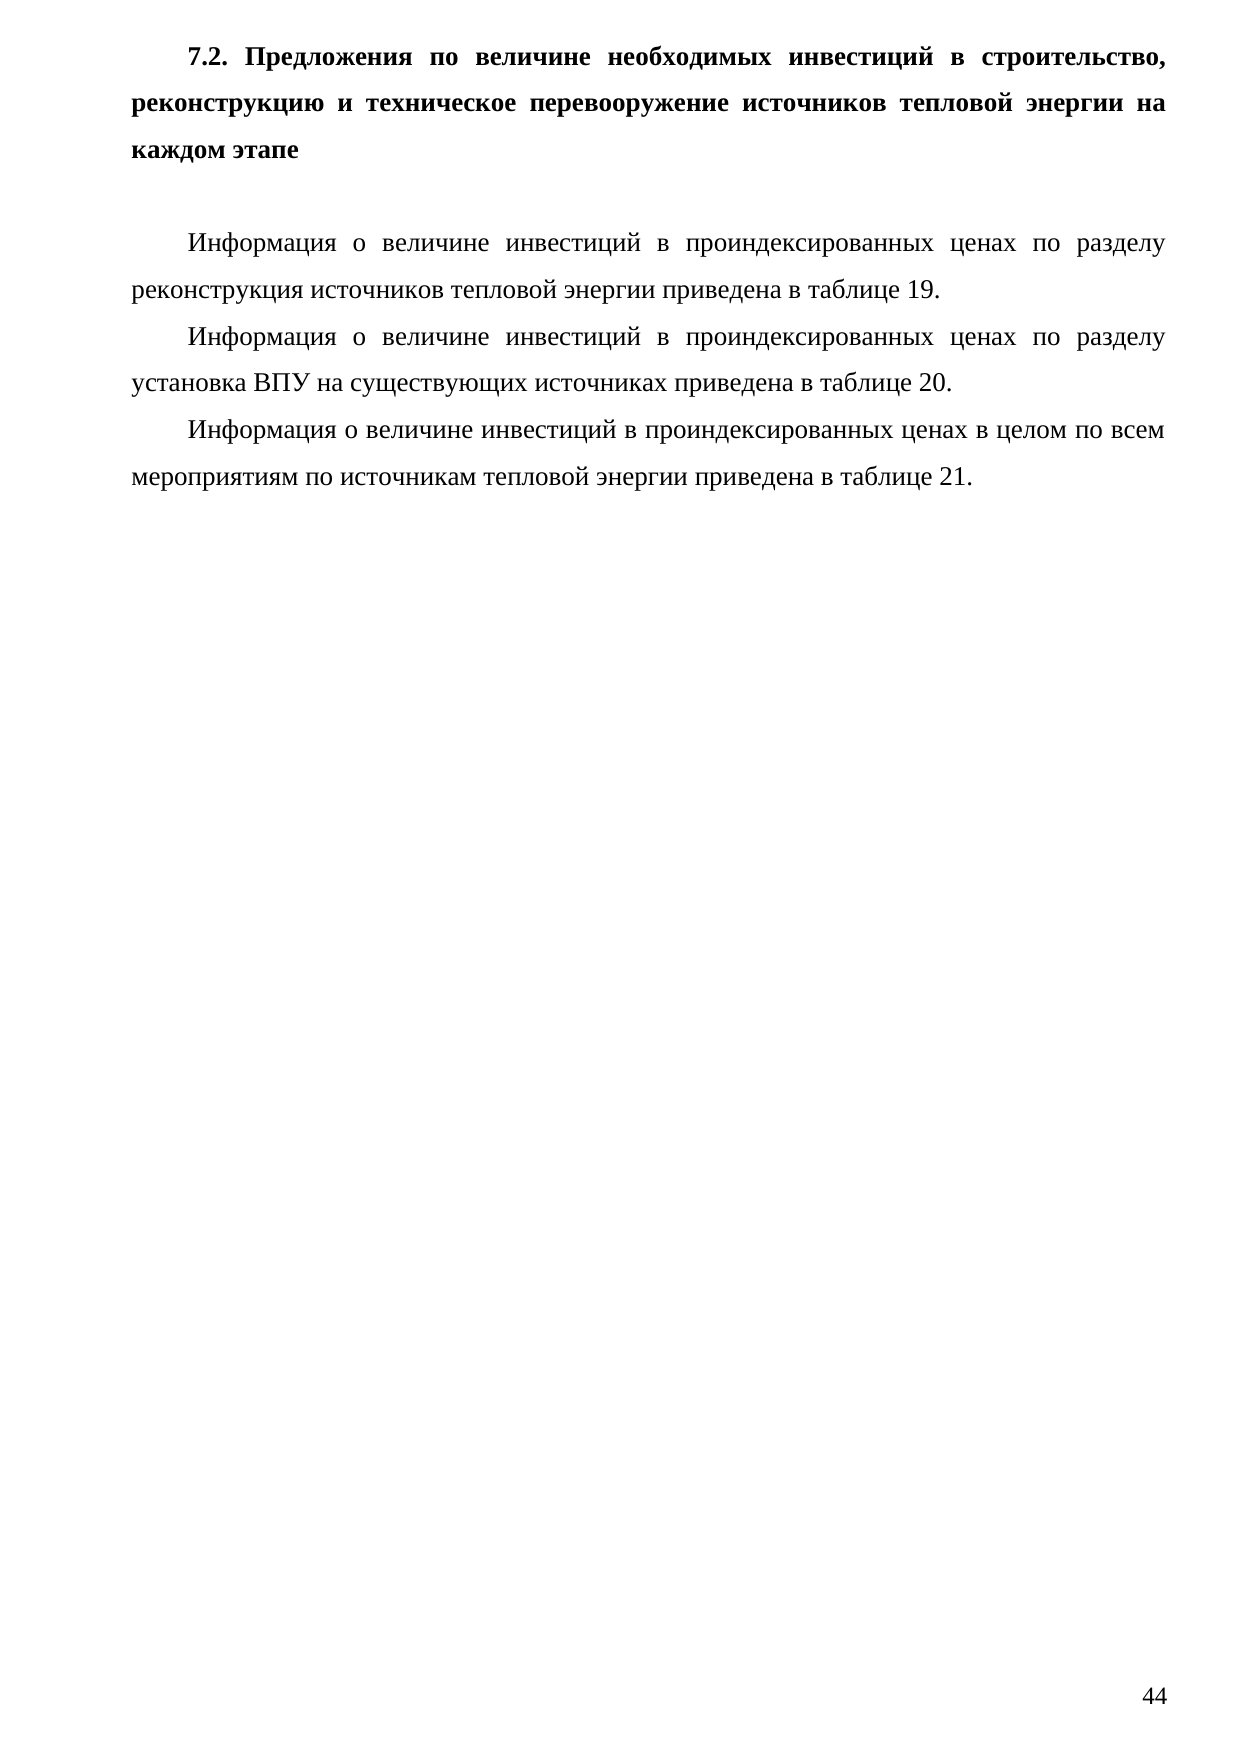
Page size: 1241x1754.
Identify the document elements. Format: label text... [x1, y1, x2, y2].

text Информация о величине инвестиций в проиндексированных ценах в целом по всем мероприятиям по источникам тепловой энергии приведена в таблице 21. [131, 413, 1167, 491]
subtitle 7.2. Предложения по величине необходимых инвестиций в строительство, реконструкцию и техническое перевооружение источников тепловой энергии на каждом этапе [131, 39, 1167, 164]
text Информация о величине инвестиций в проиндексированных ценах по разделу реконструкция источников тепловой энергии приведена в таблице 19. [131, 226, 1167, 304]
text Информация о величине инвестиций в проиндексированных ценах по разделу установка ВПУ на существующих источниках приведена в таблице 20. [131, 319, 1167, 397]
